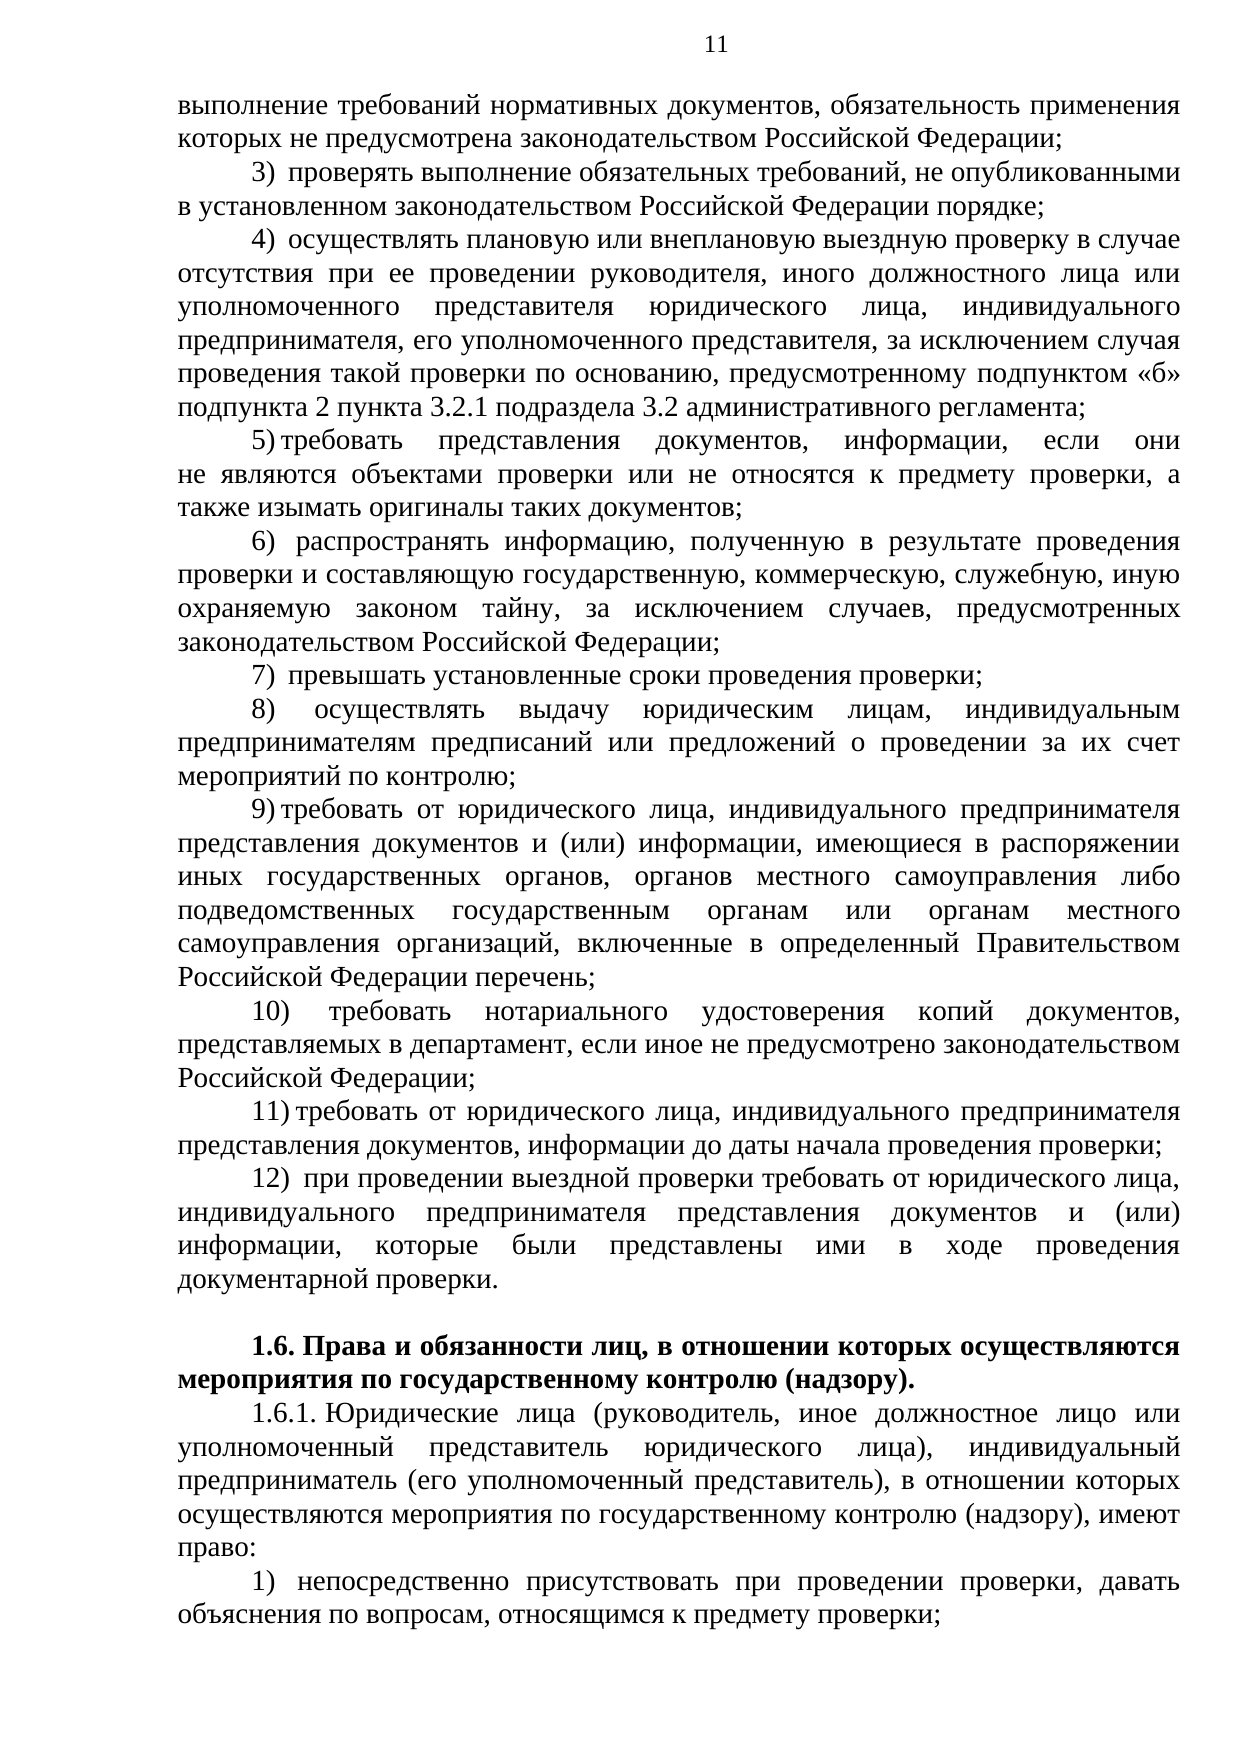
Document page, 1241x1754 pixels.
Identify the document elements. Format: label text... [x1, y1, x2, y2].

list непосредственно присутствовать при проведении проверки, давать объяснения по вопросам, относящимся к предмету проверки; [177, 1563, 1181, 1630]
list превышать установленные сроки проведения проверки; [177, 657, 1181, 691]
list Юридические лица (руководитель, иное должностное лицо или уполномоченный представитель юридического лица), индивидуальный предприниматель (его уполномоченный представитель), в отношении которых осуществляются мероприятия по государственному контролю (надзору), имеют право: [177, 1395, 1181, 1563]
list проверять выполнение обязательных требований, не опубликованными в установленном законодательством Российской Федерации порядке; [177, 154, 1181, 221]
list требовать представления документов, информации, если они не являются объектами проверки или не относятся к предмету проверки, а также изымать оригиналы таких документов; [177, 422, 1181, 523]
list осуществлять выдачу юридическим лицам, индивидуальным предпринимателям предписаний или предложений о проведении за их счет мероприятий по контролю; [177, 691, 1181, 791]
list осуществлять плановую или внеплановую выездную проверку в случае отсутствия при ее проведении руководителя, иного должностного лица или уполномоченного представителя юридического лица, индивидуального предпринимателя, его уполномоченного представителя, за исключением случая проведения такой проверки по основанию, предусмотренному подпунктом «б» подпункта 2 3.2.1 подраздела 3.2 административного регламента; [177, 221, 1181, 422]
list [177, 87, 1181, 154]
list Права и обязанности лиц, в отношении которых осуществляются мероприятия по государственному контролю (надзору). [177, 1328, 1181, 1395]
list требовать от юридического лица, индивидуального предпринимателя представления документов, информации до даты начала проведения проверки; [177, 1093, 1181, 1160]
list требовать от юридического лица, индивидуального предпринимателя представления документов и (или) информации, имеющиеся в распоряжении иных государственных органов, органов местного самоуправления либо подведомственных государственным органам или органам местного самоуправления организаций, включенные в определенный Правительством Российской Федерации перечень; [177, 791, 1181, 993]
list требовать нотариального удостоверения копий документов, представляемых в департамент, если иное не предусмотрено законодательством Российской Федерации; [177, 993, 1181, 1093]
list распространять информацию, полученную в результате проведения проверки и составляющую государственную, коммерческую, служебную, иную охраняемую законом тайну, за исключением случаев, предусмотренных законодательством Российской Федерации; [177, 523, 1181, 657]
list при проведении выездной проверки требовать от юридического лица, индивидуального предпринимателя представления документов и (или) информации, которые были представлены ими в ходе проведения документарной проверки. [177, 1160, 1181, 1294]
